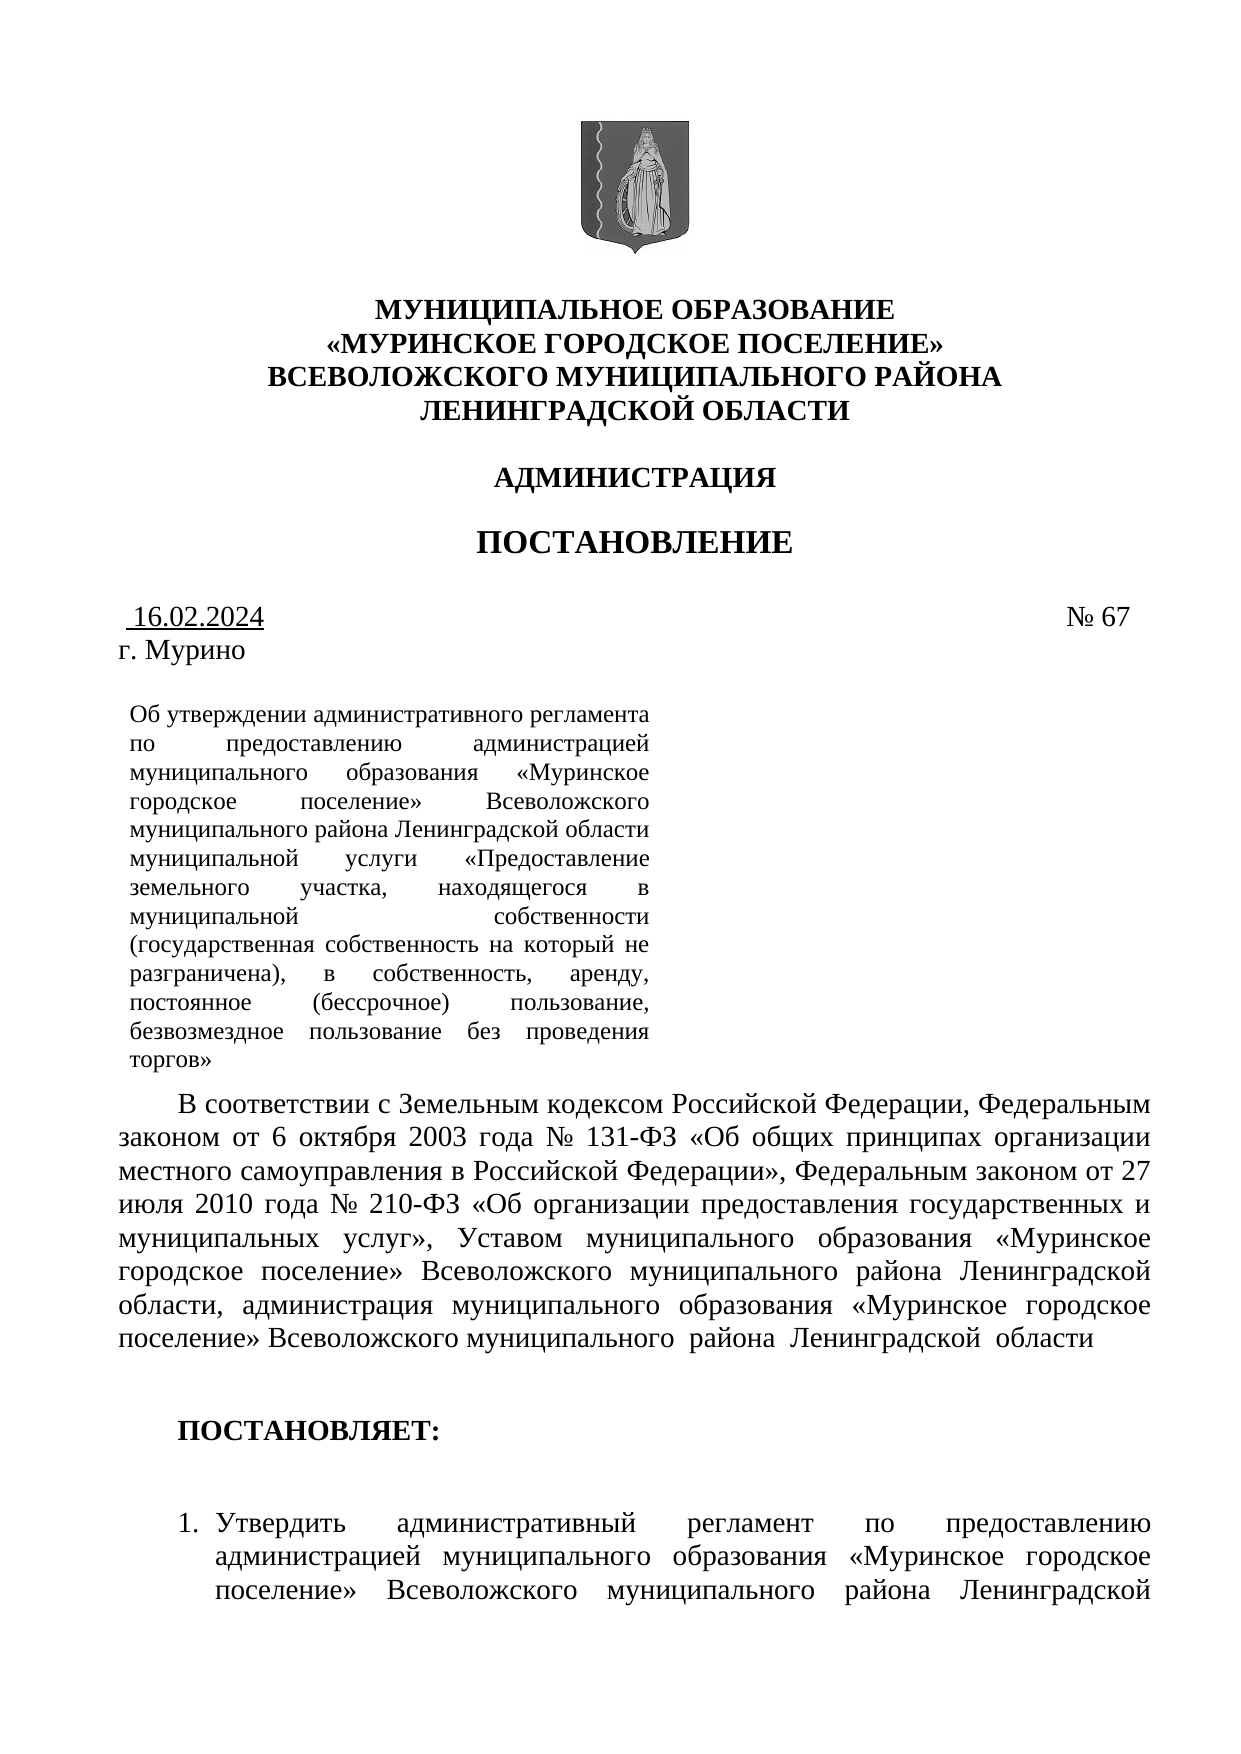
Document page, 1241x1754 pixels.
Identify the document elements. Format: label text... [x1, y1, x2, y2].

text г. Мурино [118, 632, 1152, 666]
text ЛЕНИНГРАДСКОЙ ОБЛАСТИ [118, 393, 1152, 426]
table_header Об утверждении административного регламента по предоставлению администрацией муниципального образования «Муринское городское поселение» Всеволожского муниципального района Ленинградской области муниципальной услуги «Предоставление земельного участка, находящегося в муниципальной собственности (государственная собственность на который не разграничена), в собственность, аренду, постоянное (бессрочное) пользование, безвозмездное пользование без проведения торгов» [118, 700, 661, 1073]
text 16.02.2024 № 67 [118, 599, 1152, 632]
text МУНИЦИПАЛЬНОЕ ОБРАЗОВАНИЕ [118, 292, 1152, 326]
text ПОСТАНОВЛЯЕТ: [118, 1413, 1152, 1446]
text ПОСТАНОВЛЕНИЕ [118, 522, 1152, 561]
text В соответствии с Земельным кодексом Российской Федерации, Федеральным законом от 6 октября 2003 года № 131-ФЗ «Об общих принципах организации местного самоуправления в Российской Федерации», Федеральным законом от 27 июля 2010 года № 210-ФЗ «Об организации предоставления государственных и муниципальных услуг», Уставом муниципального образования «Муринское городское поселение» Всеволожского муниципального района Ленинградской области, администрация муниципального образования «Муринское городское поселение» Всеволожского муниципального района Ленинградской области [118, 1086, 1152, 1354]
text «МУРИНСКОЕ ГОРОДСКОЕ ПОСЕЛЕНИЕ» [118, 326, 1152, 359]
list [177, 1505, 1152, 1605]
text ВСЕВОЛОЖСКОГО МУНИЦИПАЛЬНОГО РАЙОНА [118, 359, 1152, 393]
text АДМИНИСТРАЦИЯ [118, 460, 1152, 493]
